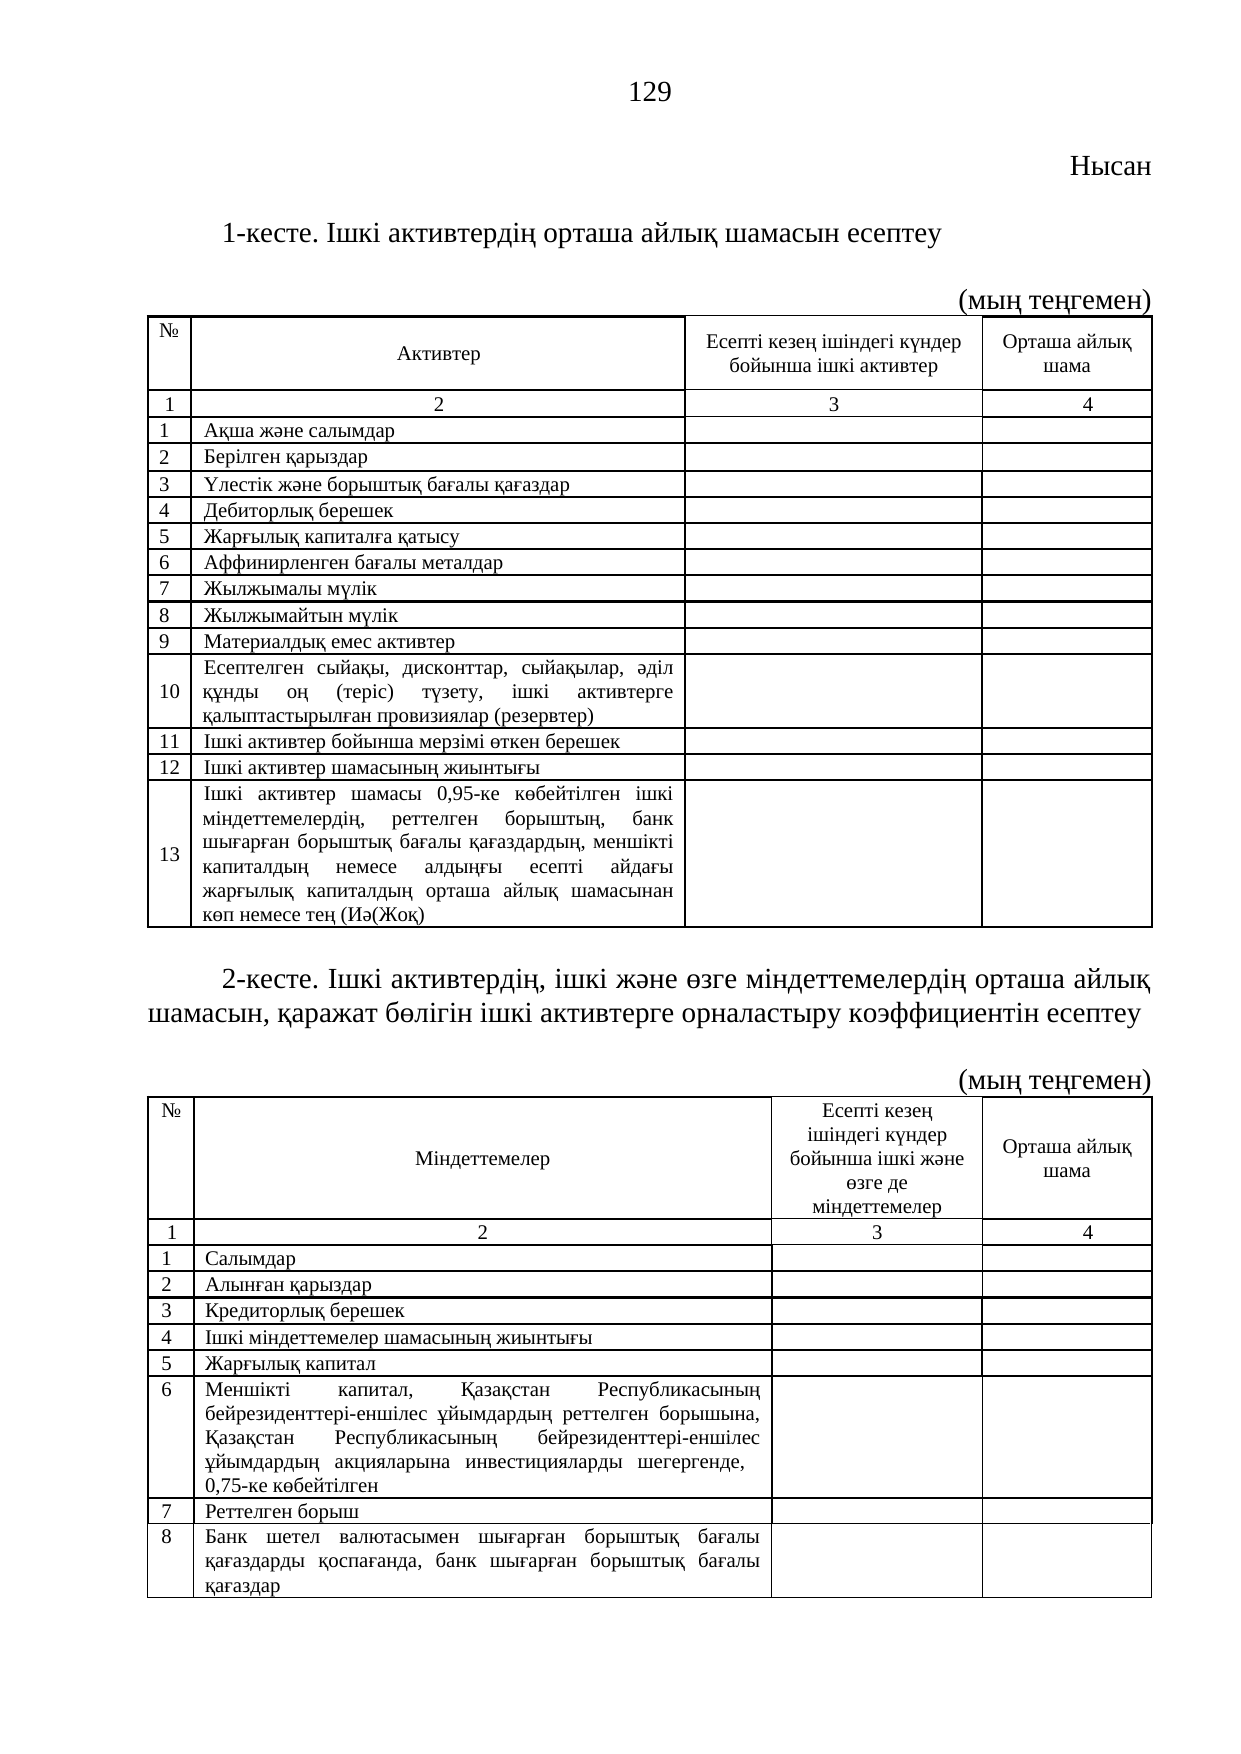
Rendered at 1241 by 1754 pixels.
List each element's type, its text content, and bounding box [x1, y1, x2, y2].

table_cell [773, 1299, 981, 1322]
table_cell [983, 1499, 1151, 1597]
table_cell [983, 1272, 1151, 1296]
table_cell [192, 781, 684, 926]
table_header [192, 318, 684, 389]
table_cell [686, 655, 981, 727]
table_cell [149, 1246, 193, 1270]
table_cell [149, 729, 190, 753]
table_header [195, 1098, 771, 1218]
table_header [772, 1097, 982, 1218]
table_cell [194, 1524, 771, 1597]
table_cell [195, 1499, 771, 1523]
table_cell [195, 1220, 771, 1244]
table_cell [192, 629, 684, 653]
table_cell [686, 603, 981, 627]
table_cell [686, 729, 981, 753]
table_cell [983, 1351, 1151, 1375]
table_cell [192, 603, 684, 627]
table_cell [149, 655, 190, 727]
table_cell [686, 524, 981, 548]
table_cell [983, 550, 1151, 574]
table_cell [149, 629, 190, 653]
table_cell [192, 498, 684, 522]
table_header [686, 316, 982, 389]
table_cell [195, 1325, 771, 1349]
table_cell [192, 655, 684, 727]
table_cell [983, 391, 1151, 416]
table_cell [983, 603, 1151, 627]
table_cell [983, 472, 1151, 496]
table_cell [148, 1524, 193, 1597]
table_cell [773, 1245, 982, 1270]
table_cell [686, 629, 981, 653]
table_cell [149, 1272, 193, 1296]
text 2-кесте. Ішкі активтердің, ішкі және өзге міндеттемелердің орташа айлық шамасын, қаражат бөлігін ішкі активтерге орналастыру коэффициентін есептеу [148, 961, 1152, 1028]
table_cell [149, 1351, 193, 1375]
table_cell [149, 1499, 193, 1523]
text Нысан [148, 148, 1152, 181]
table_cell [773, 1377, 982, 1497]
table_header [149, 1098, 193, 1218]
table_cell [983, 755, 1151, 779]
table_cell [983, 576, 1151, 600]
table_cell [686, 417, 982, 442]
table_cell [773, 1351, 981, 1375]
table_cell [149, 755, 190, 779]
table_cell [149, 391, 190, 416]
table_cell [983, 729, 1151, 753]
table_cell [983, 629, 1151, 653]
text (мың теңгемен) [148, 282, 1152, 315]
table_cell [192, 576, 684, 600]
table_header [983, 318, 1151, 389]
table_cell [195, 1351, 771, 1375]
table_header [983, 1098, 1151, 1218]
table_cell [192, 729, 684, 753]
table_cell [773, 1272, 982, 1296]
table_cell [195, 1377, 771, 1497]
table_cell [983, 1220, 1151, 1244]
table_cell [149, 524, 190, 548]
text (мың теңгемен) [148, 1062, 1152, 1096]
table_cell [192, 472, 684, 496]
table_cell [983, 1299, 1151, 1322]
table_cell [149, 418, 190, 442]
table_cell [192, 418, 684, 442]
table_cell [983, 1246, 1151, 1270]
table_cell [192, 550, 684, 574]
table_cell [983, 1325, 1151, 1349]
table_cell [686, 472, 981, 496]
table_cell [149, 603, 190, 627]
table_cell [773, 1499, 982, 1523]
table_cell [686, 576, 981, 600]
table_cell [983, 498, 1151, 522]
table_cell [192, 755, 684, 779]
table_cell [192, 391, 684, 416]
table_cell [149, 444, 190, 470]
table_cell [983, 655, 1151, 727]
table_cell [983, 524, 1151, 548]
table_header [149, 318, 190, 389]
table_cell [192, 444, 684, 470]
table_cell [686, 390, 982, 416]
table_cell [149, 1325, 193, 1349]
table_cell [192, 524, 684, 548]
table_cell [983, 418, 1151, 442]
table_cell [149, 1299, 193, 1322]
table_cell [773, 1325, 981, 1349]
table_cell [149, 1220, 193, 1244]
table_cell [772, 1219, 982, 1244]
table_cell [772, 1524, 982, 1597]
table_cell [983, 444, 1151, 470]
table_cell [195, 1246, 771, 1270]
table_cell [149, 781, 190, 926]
text 1-кесте. Ішкі активтердің орташа айлық шамасын есептеу [148, 215, 1152, 248]
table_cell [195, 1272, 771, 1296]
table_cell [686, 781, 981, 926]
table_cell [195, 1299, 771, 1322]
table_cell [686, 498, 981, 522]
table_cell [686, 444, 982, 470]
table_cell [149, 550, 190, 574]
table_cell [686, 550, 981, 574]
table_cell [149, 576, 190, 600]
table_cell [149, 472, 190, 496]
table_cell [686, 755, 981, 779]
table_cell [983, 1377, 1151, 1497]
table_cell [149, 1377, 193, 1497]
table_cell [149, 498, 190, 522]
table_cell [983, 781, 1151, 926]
